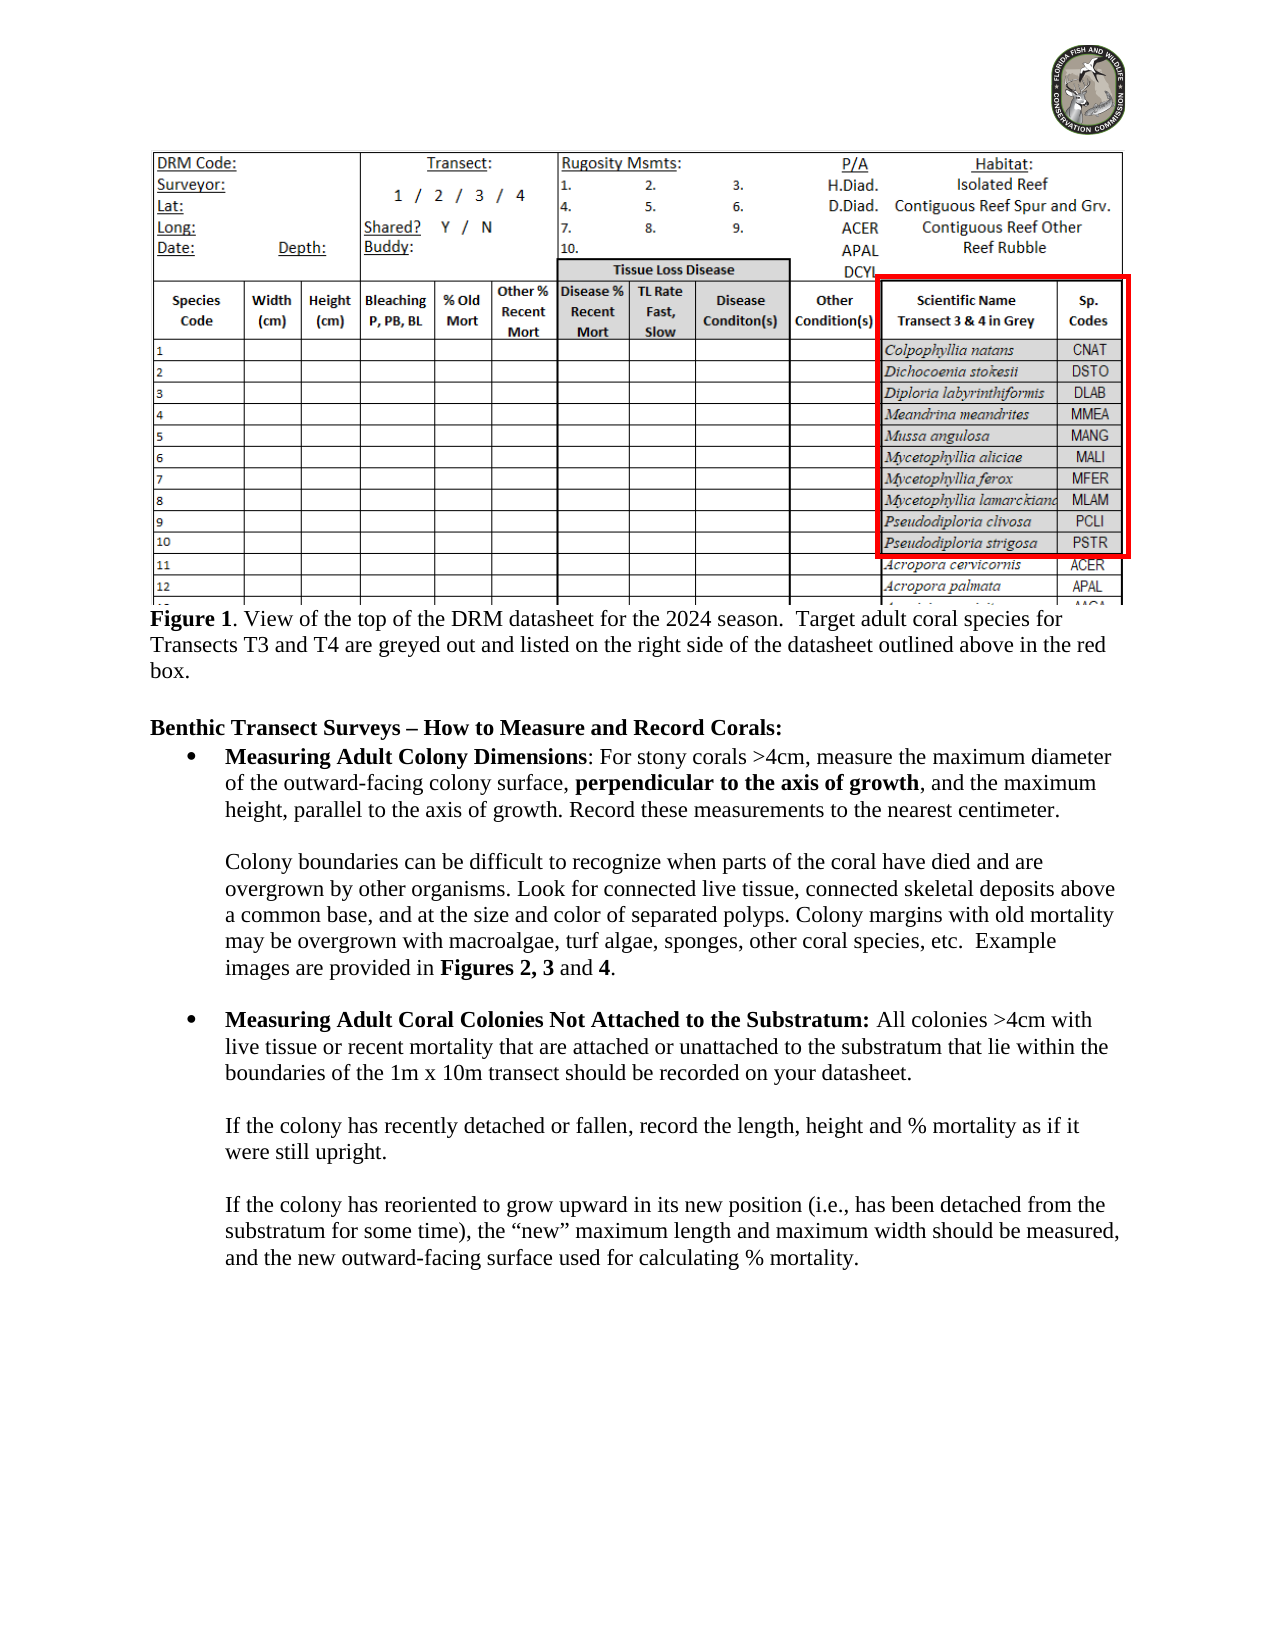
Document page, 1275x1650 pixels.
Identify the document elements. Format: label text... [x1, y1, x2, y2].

picture [150, 150, 1125, 605]
text Figure 1. View of the top of the DRM datasheet for the 2024 season. Target adult coral species for Transects T3 and T4 are greyed out and listed on the right side of the datasheet outlined above in the red box. [150, 605, 1125, 684]
picture [1051, 45, 1125, 135]
text If the colony has recently detached or fallen, record the length, height and % mortality as if it were still upright. [225, 1112, 1125, 1164]
text If the colony has reoriented to grow upward in its new position (i.e., has been detached from the substratum for some time), the “new” maximum length and maximum width should be measured, and the new outward-facing surface used for calculating % mortality. [225, 1191, 1125, 1270]
picture [880, 279, 1125, 554]
subtitle Benthic Transect Surveys – How to Measure and Record Corals: [150, 714, 1125, 741]
list Measuring Adult Colony Dimensions: For stony corals >4cm, measure the maximum diameter of the outward-facing colony surface, perpendicular to the axis of growth, and the maximum height, parallel to the axis of growth. Record these measurements to the nearest centimeter. [187, 743, 1125, 822]
list Measuring Adult Coral Colonies Not Attached to the Substratum: All colonies >4cm with live tissue or recent mortality that are attached or unattached to the substratum that lie within the boundaries of the 1m x 10m transect should be recorded on your datasheet. [187, 1006, 1125, 1086]
text Colony boundaries can be difficult to recognize when parts of the coral have died and are overgrown by other organisms. Look for connected live tissue, connected skeletal deposits above a common base, and at the size and color of separated polyps. Colony margins with old mortality may be overgrown with macroalgae, turf algae, sponges, other coral species, etc. Example images are provided in Figures 2, 3 and 4. [225, 848, 1125, 980]
